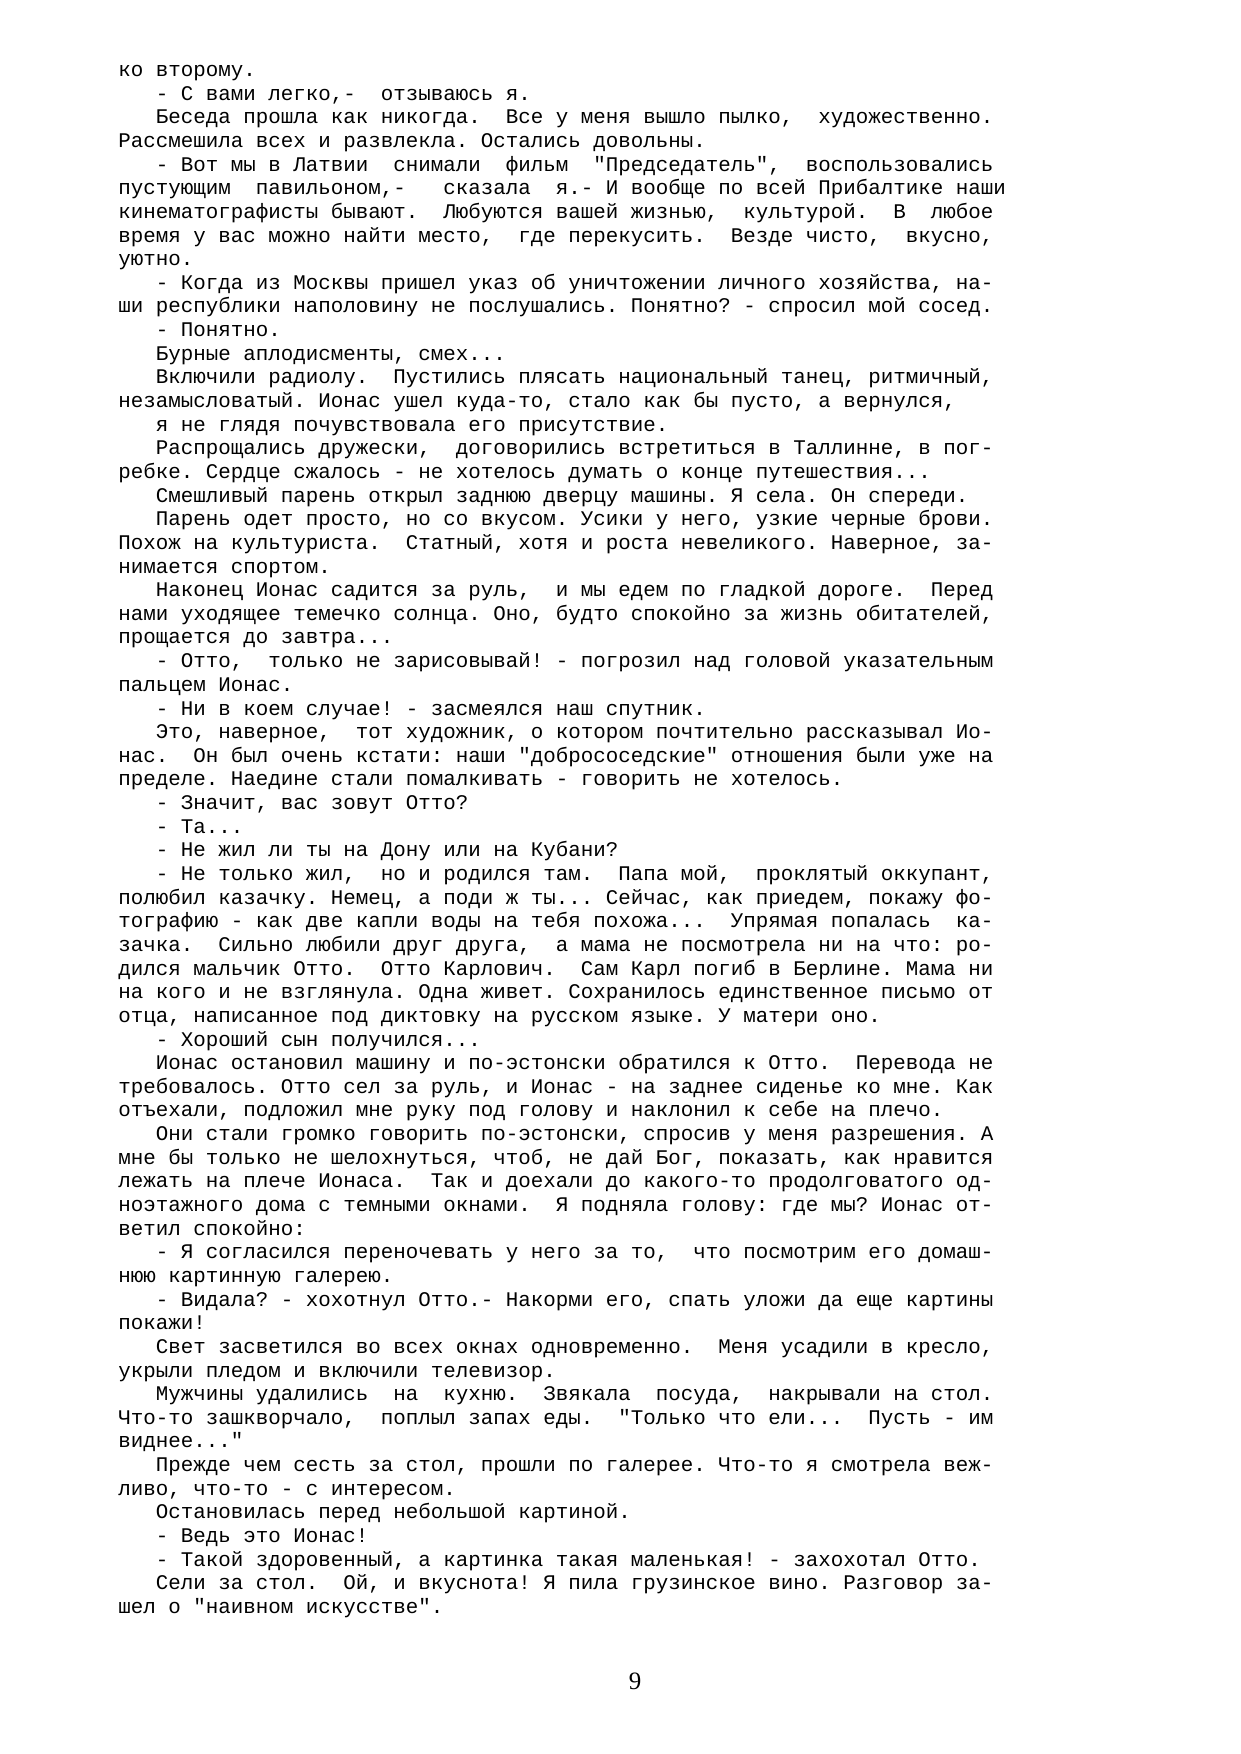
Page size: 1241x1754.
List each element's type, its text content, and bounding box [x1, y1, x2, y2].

text - Не только жил, но и родился там. Папа мой, проклятый оккупант, [118, 863, 1152, 887]
text - Видала? - хохотнул Отто.- Накорми его, спать уложи да еще картины [118, 1289, 1152, 1312]
text ливо, что-то - с интересом. [118, 1478, 1152, 1501]
text - Ни в коем случае! - засмеялся наш спутник. [118, 697, 1152, 721]
text ноэтажного дома с темными окнами. Я подняла голову: где мы? Ионас от- [118, 1194, 1152, 1218]
text лежать на плече Ионаса. Так и доехали до какого-то продолговатого од- [118, 1170, 1152, 1194]
text - Вот мы в Латвии снимали фильм "Председатель", воспользовались [118, 154, 1152, 177]
text Рассмешила всех и развлекла. Остались довольны. [118, 130, 1152, 154]
text Сели за стол. Ой, и вкуснота! Я пила грузинское вино. Разговор за- [118, 1572, 1152, 1596]
text Бурные аплодисменты, смех... [118, 343, 1152, 366]
text нимается спортом. [118, 556, 1152, 579]
text шел о "наивном искусстве". [118, 1596, 1152, 1620]
text покажи! [118, 1312, 1152, 1336]
text требовалось. Отто сел за руль, и Ионас - на заднее сиденье ко мне. Как [118, 1076, 1152, 1099]
text полюбил казачку. Немец, а поди ж ты... Сейчас, как приедем, покажу фо- [118, 887, 1152, 910]
text - Значит, вас зовут Отто? [118, 792, 1152, 816]
text Похож на культуриста. Статный, хотя и роста невеликого. Наверное, за- [118, 532, 1152, 556]
text - Такой здоровенный, а картинка такая маленькая! - захохотал Отто. [118, 1549, 1152, 1572]
text виднее..." [118, 1431, 1152, 1454]
text Остановилась перед небольшой картиной. [118, 1501, 1152, 1525]
text отъехали, подложил мне руку под голову и наклонил к себе на плечо. [118, 1099, 1152, 1123]
text Что-то зашкворчало, поплыл запах еды. "Только что ели... Пусть - им [118, 1407, 1152, 1431]
text - Не жил ли ты на Дону или на Кубани? [118, 839, 1152, 863]
text Свет засветился во всех окнах одновременно. Меня усадили в кресло, [118, 1336, 1152, 1359]
text ребке. Сердце сжалось - не хотелось думать о конце путешествия... [118, 461, 1152, 485]
text мне бы только не шелохнуться, чтоб, не дай Бог, показать, как нравится [118, 1147, 1152, 1170]
text - Я согласился переночевать у него за то, что посмотрим его домаш- [118, 1241, 1152, 1265]
text Наконец Ионас садится за руль, и мы едем по гладкой дороге. Перед [118, 579, 1152, 603]
text Прежде чем сесть за стол, прошли по галерее. Что-то я смотрела веж- [118, 1454, 1152, 1478]
text Ионас остановил машину и по-эстонски обратился к Отто. Перевода не [118, 1052, 1152, 1076]
text Смешливый парень открыл заднюю дверцу машины. Я села. Он спереди. [118, 485, 1152, 508]
text - Понятно. [118, 319, 1152, 343]
text на кого и не взглянула. Одна живет. Сохранилось единственное письмо от [118, 981, 1152, 1005]
text нюю картинную галерею. [118, 1265, 1152, 1289]
text укрыли пледом и включили телевизор. [118, 1359, 1152, 1383]
text Парень одет просто, но со вкусом. Усики у него, узкие черные брови. [118, 508, 1152, 532]
text нас. Он был очень кстати: наши "добрососедские" отношения были уже на [118, 745, 1152, 768]
text - Ведь это Ионас! [118, 1525, 1152, 1549]
text пальцем Ионас. [118, 674, 1152, 697]
text пределе. Наедине стали помалкивать - говорить не хотелось. [118, 768, 1152, 792]
text время у вас можно найти место, где перекусить. Везде чисто, вкусно, [118, 224, 1152, 248]
text кинематографисты бывают. Любуются вашей жизнью, культурой. В любое [118, 201, 1152, 224]
text тографию - как две капли воды на тебя похожа... Упрямая попалась ка- [118, 910, 1152, 934]
text ши республики наполовину не послушались. Понятно? - спросил мой сосед. [118, 296, 1152, 319]
text незамысловатый. Ионас ушел куда-то, стало как бы пусто, а вернулся, [118, 390, 1152, 414]
text зачка. Сильно любили друг друга, а мама не посмотрела ни на что: ро- [118, 934, 1152, 958]
text прощается до завтра... [118, 627, 1152, 650]
text - Хороший сын получился... [118, 1028, 1152, 1052]
text пустующим павильоном,- сказала я.- И вообще по всей Прибалтике наши [118, 177, 1152, 201]
text Распрощались дружески, договорились встретиться в Таллинне, в пог- [118, 437, 1152, 461]
text Включили радиолу. Пустились плясать национальный танец, ритмичный, [118, 366, 1152, 390]
text - Отто, только не зарисовывай! - погрозил над головой указательным [118, 650, 1152, 674]
text Это, наверное, тот художник, о котором почтительно рассказывал Ио- [118, 721, 1152, 745]
text - Когда из Москвы пришел указ об уничтожении личного хозяйства, на- [118, 272, 1152, 296]
text Мужчины удалились на кухню. Звякала посуда, накрывали на стол. [118, 1383, 1152, 1407]
text ветил спокойно: [118, 1218, 1152, 1241]
text дился мальчик Отто. Отто Карлович. Сам Карл погиб в Берлине. Мама ни [118, 958, 1152, 981]
text я не глядя почувствовала его присутствие. [118, 414, 1152, 437]
text - С вами легко,- отзываюсь я. [118, 83, 1152, 106]
text отца, написанное под диктовку на русском языке. У матери оно. [118, 1005, 1152, 1028]
text нами уходящее темечко солнца. Оно, будто спокойно за жизнь обитателей, [118, 603, 1152, 627]
text уютно. [118, 248, 1152, 272]
text ко второму. [118, 59, 1152, 83]
text Они стали громко говорить по-эстонски, спросив у меня разрешения. А [118, 1123, 1152, 1147]
text - Та... [118, 816, 1152, 839]
text Беседа прошла как никогда. Все у меня вышло пылко, художественно. [118, 106, 1152, 130]
